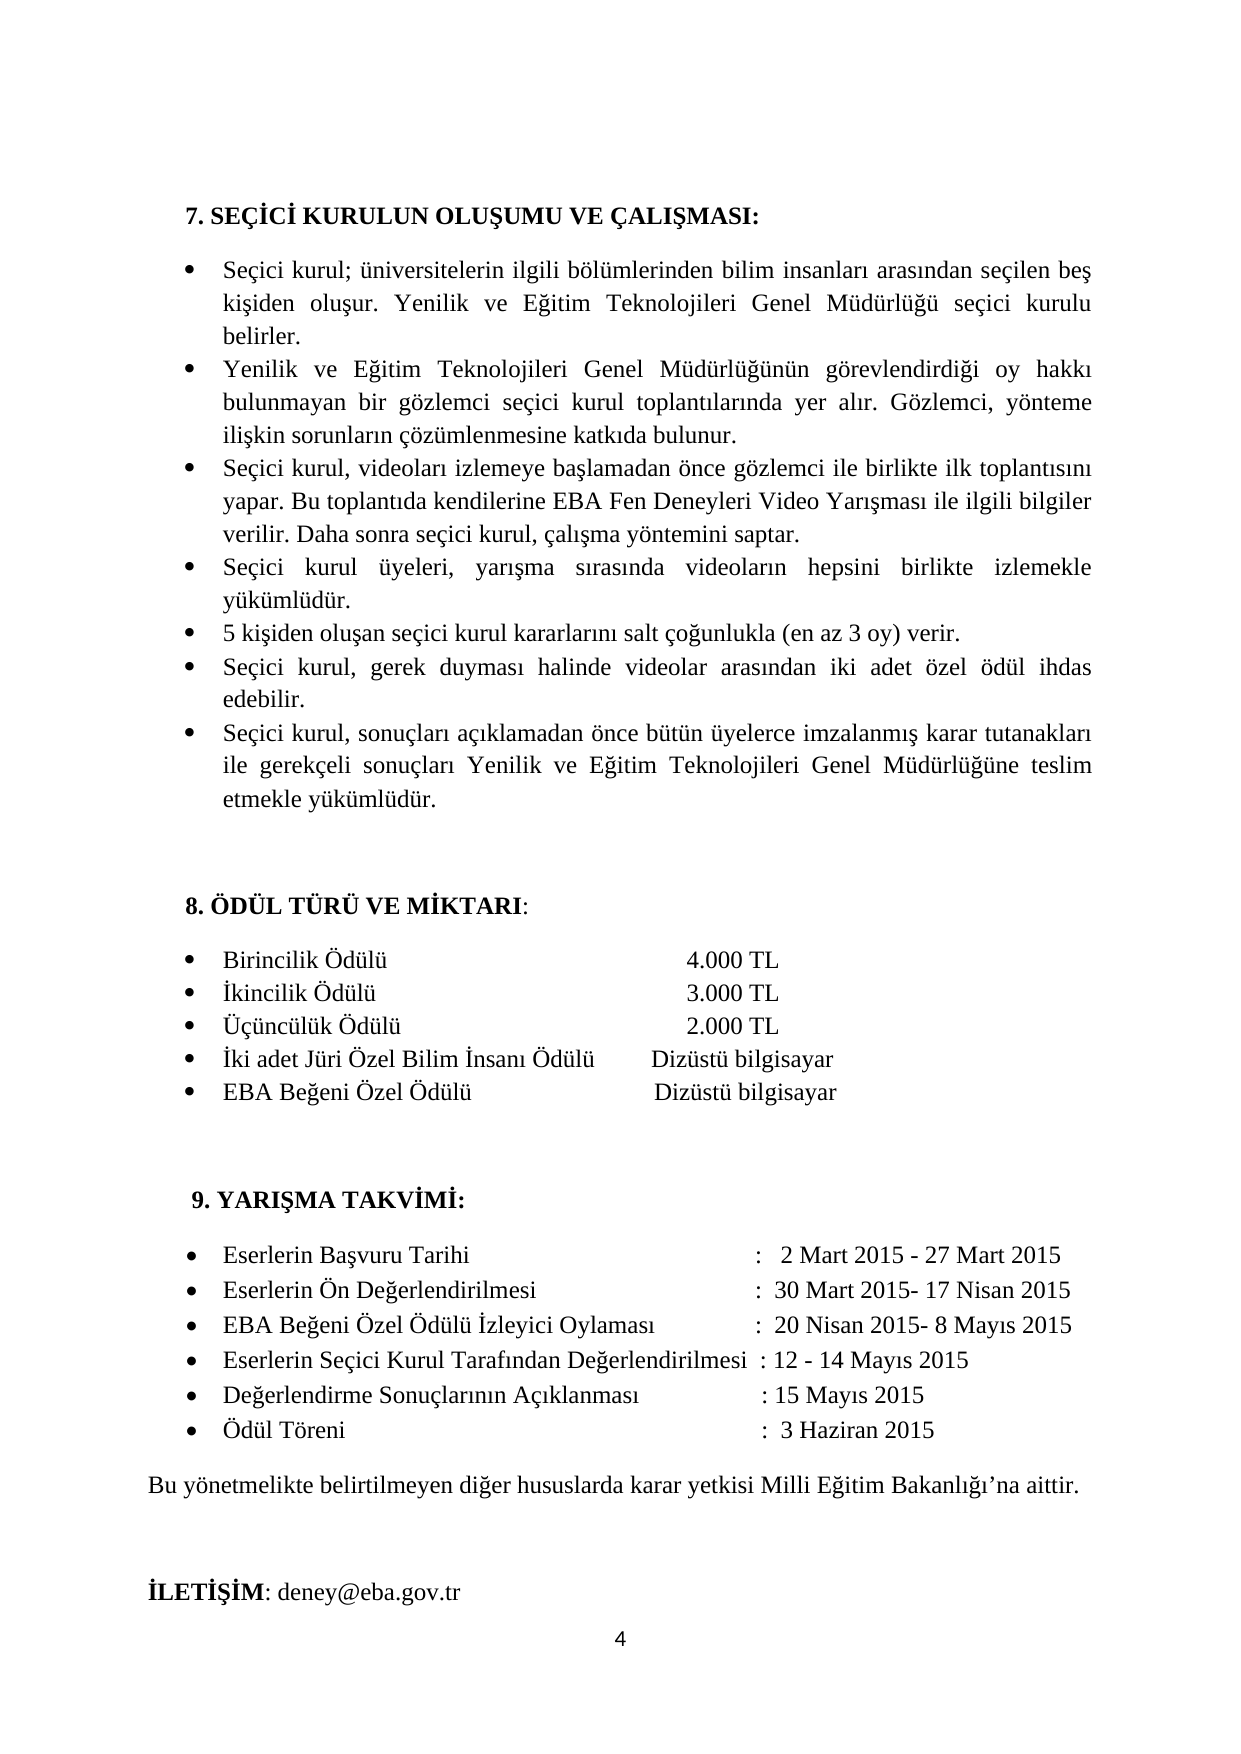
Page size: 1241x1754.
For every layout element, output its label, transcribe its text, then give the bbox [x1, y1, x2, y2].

list Seçici kurul, gerek duyması halinde videolar arasından iki adet özel ödül ihdas edebilir. [185, 652, 1093, 713]
text 9. YARIŞMA TAKVİMİ: [148, 1185, 1093, 1214]
list İkincilik Ödülü 3.000 TL [185, 978, 1093, 1007]
text İLETİŞİM: deney@eba.gov.tr [148, 1577, 1093, 1606]
list Değerlendirme Sonuçlarının Açıklanması : 15 Mayıs 2015 [185, 1379, 1093, 1409]
list EBA Beğeni Özel Ödülü İzleyici Oylaması : 20 Nisan 2015- 8 Mayıs 2015 [185, 1309, 1093, 1339]
text 7. SEÇİCİ KURULUN OLUŞUMU VE ÇALIŞMASI: [148, 201, 1093, 230]
list 5 kişiden oluşan seçici kurul kararlarını salt çoğunlukla (en az 3 oy) verir. [185, 618, 1093, 647]
list Seçici kurul, sonuçları açıklamadan önce bütün üyelerce imzalanmış karar tutanakları ile gerekçeli sonuçları Yenilik ve Eğitim Teknolojileri Genel Müdürlüğüne teslim etmekle yükümlüdür. [185, 718, 1093, 812]
list Seçici kurul üyeleri, yarışma sırasında videoların hepsini birlikte izlemekle yükümlüdür. [185, 552, 1093, 614]
list Birincilik Ödülü 4.000 TL [185, 945, 1093, 974]
text 8. ÖDÜL TÜRÜ VE MİKTARI: [148, 891, 1093, 920]
text Bu yönetmelikte belirtilmeyen diğer hususlarda karar yetkisi Milli Eğitim Bakanlığı’na aittir. [148, 1470, 1093, 1498]
list Seçici kurul, videoları izlemeye başlamadan önce gözlemci ile birlikte ilk toplantısını yapar. Bu toplantıda kendilerine EBA Fen Deneyleri Video Yarışması ile ilgili bilgiler verilir. Daha sonra seçici kurul, çalışma yöntemini saptar. [185, 453, 1093, 548]
list Eserlerin Başvuru Tarihi : 2 Mart 2015 - 27 Mart 2015 [185, 1239, 1093, 1269]
list Eserlerin Seçici Kurul Tarafından Değerlendirilmesi : 12 - 14 Mayıs 2015 [185, 1344, 1093, 1374]
list EBA Beğeni Özel Ödülü Dizüstü bilgisayar [185, 1077, 1093, 1106]
list Yenilik ve Eğitim Teknolojileri Genel Müdürlüğünün görevlendirdiği oy hakkı bulunmayan bir gözlemci seçici kurul toplantılarında yer alır. Gözlemci, yönteme ilişkin sorunların çözümlenmesine katkıda bulunur. [185, 354, 1093, 449]
list İki adet Jüri Özel Bilim İnsanı Ödülü Dizüstü bilgisayar [185, 1044, 1093, 1073]
list Ödül Töreni : 3 Haziran 2015 [185, 1414, 1093, 1444]
list Seçici kurul; üniversitelerin ilgili bölümlerinden bilim insanları arasından seçilen beş kişiden oluşur. Yenilik ve Eğitim Teknolojileri Genel Müdürlüğü seçici kurulu belirler. [185, 255, 1093, 350]
list Üçüncülük Ödülü 2.000 TL [185, 1011, 1093, 1040]
list Eserlerin Ön Değerlendirilmesi : 30 Mart 2015- 17 Nisan 2015 [185, 1274, 1093, 1304]
